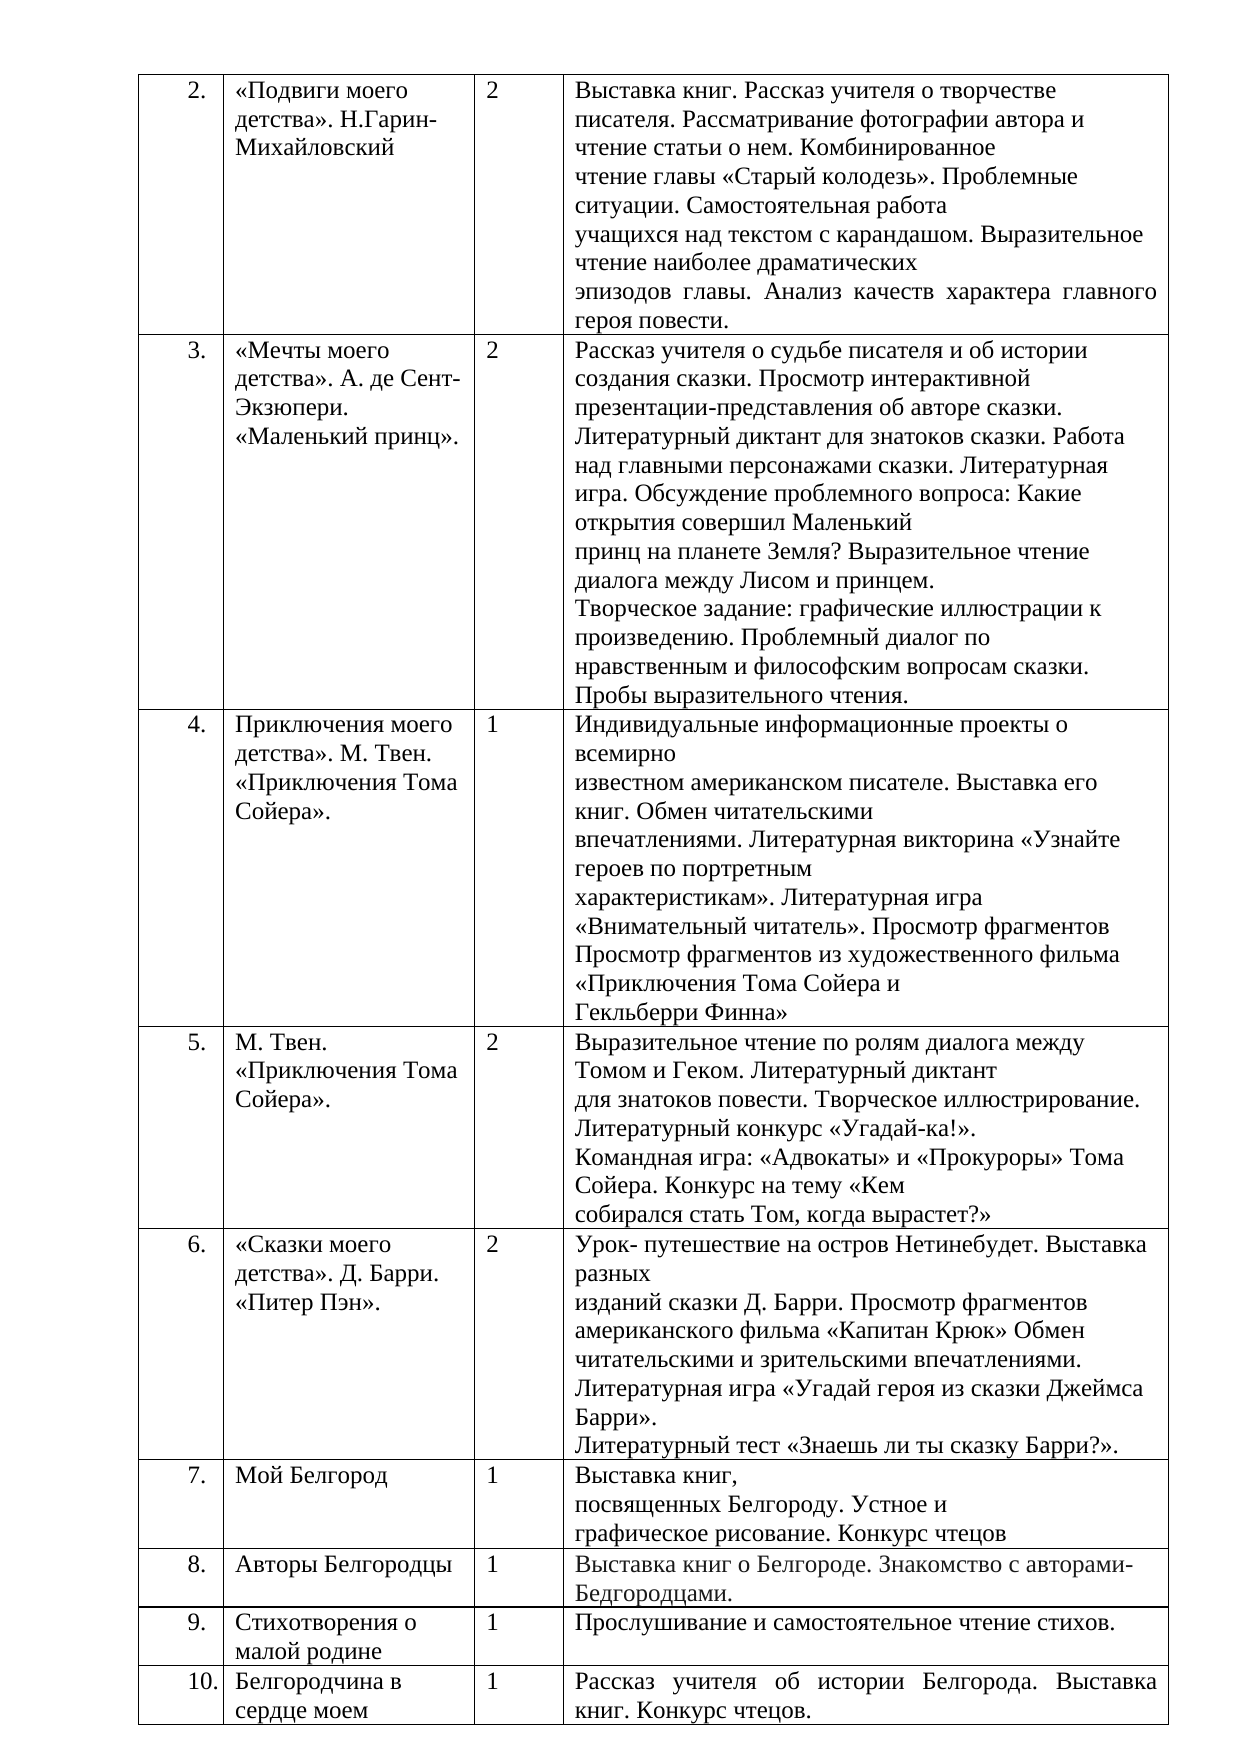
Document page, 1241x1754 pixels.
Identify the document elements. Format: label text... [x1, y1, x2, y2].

table_cell Урок- путешествие на остров Нетинебудет. Выставка разных изданий сказки Д. Барри. Просмотр фрагментов американского фильма «Капитан Крюк» Обмен читательскими и зрительскими впечатлениями. Литературная игра «Угадай героя из сказки Джеймса Барри». Литературный тест «Знаешь ли ты сказку Барри?». [564, 1229, 1168, 1459]
table_cell 1 [475, 1549, 563, 1606]
table_cell Авторы Белгородцы [224, 1549, 474, 1606]
table_cell 1 [475, 1608, 563, 1665]
table_cell [139, 1666, 223, 1723]
table_cell Выставка книг. Рассказ учителя о творчестве писателя. Рассматривание фотографии автора и чтение статьи о нем. Комбинированное чтение главы «Старый колодезь». Проблемные ситуации. Самостоятельная работа учащихся над текстом с карандашом. Выразительное чтение наиболее драматических эпизодов главы. Анализ качеств характера главного героя повести. [564, 75, 1168, 334]
table_cell «Мечты моего детства». А. де Сент-Экзюпери. «Маленький принц». [224, 335, 474, 708]
table_cell 2 [475, 335, 563, 708]
table_cell 1 [475, 710, 563, 1026]
table_cell 2 [475, 1027, 563, 1228]
table_cell Выставка книг, посвященных Белгороду. Устное и графическое рисование. Конкурс чтецов [564, 1460, 1168, 1548]
table_cell [139, 1229, 223, 1459]
table_cell Прослушивание и самостоятельное чтение стихов. [564, 1608, 1168, 1665]
table_cell Стихотворения о малой родине [224, 1608, 474, 1665]
table_cell Приключения моего детства». М. Твен. «Приключения Тома Сойера». [224, 710, 474, 1026]
table_cell Индивидуальные информационные проекты о всемирно известном американском писателе. Выставка его книг. Обмен читательскими впечатлениями. Литературная викторина «Узнайте героев по портретным характеристикам». Литературная игра «Внимательный читатель». Просмотр фрагментов Просмотр фрагментов из художественного фильма «Приключения Тома Сойера и Гекльберри Финна» [564, 710, 1168, 1026]
table_cell М. Твен. «Приключения Тома Сойера». [224, 1027, 474, 1228]
table_cell Выразительное чтение по ролям диалога между Томом и Геком. Литературный диктант для знатоков повести. Творческое иллюстрирование. Литературный конкурс «Угадай-ка!». Командная игра: «Адвокаты» и «Прокуроры» Тома Сойера. Конкурс на тему «Кем собирался стать Том, когда вырастет?» [564, 1027, 1168, 1228]
table_cell [139, 1460, 223, 1548]
table_cell 1 [475, 1666, 563, 1723]
table_cell Мой Белгород [224, 1460, 474, 1548]
table_cell [139, 335, 223, 708]
table_cell 2 [475, 1229, 563, 1459]
table_cell Выставка книг о Белгороде. Знакомство с авторами-Бедгородцами. [564, 1549, 1168, 1606]
table_cell [139, 1608, 223, 1665]
table_cell Рассказ учителя об истории Белгорода. Выставка книг. Конкурс чтецов. [564, 1666, 1168, 1723]
table_cell [139, 75, 223, 334]
table_cell [139, 710, 223, 1026]
table_cell 2 [475, 75, 563, 334]
table_cell [139, 1549, 223, 1606]
table_cell Рассказ учителя о судьбе писателя и об истории создания сказки. Просмотр интерактивной презентации-представления об авторе сказки. Литературный диктант для знатоков сказки. Работа над главными персонажами сказки. Литературная игра. Обсуждение проблемного вопроса: Какие открытия совершил Маленький принц на планете Земля? Выразительное чтение диалога между Лисом и принцем. Творческое задание: графические иллюстрации к произведению. Проблемный диалог по нравственным и философским вопросам сказки. Пробы выразительного чтения. [564, 335, 1168, 708]
table_cell Белгородчина в сердце моем [224, 1666, 474, 1723]
table_cell «Сказки моего детства». Д. Барри. «Питер Пэн». [224, 1229, 474, 1459]
table_cell [139, 1027, 223, 1228]
table_cell «Подвиги моего детства». Н.Гарин-Михайловский [224, 75, 474, 334]
table_cell 1 [475, 1460, 563, 1548]
